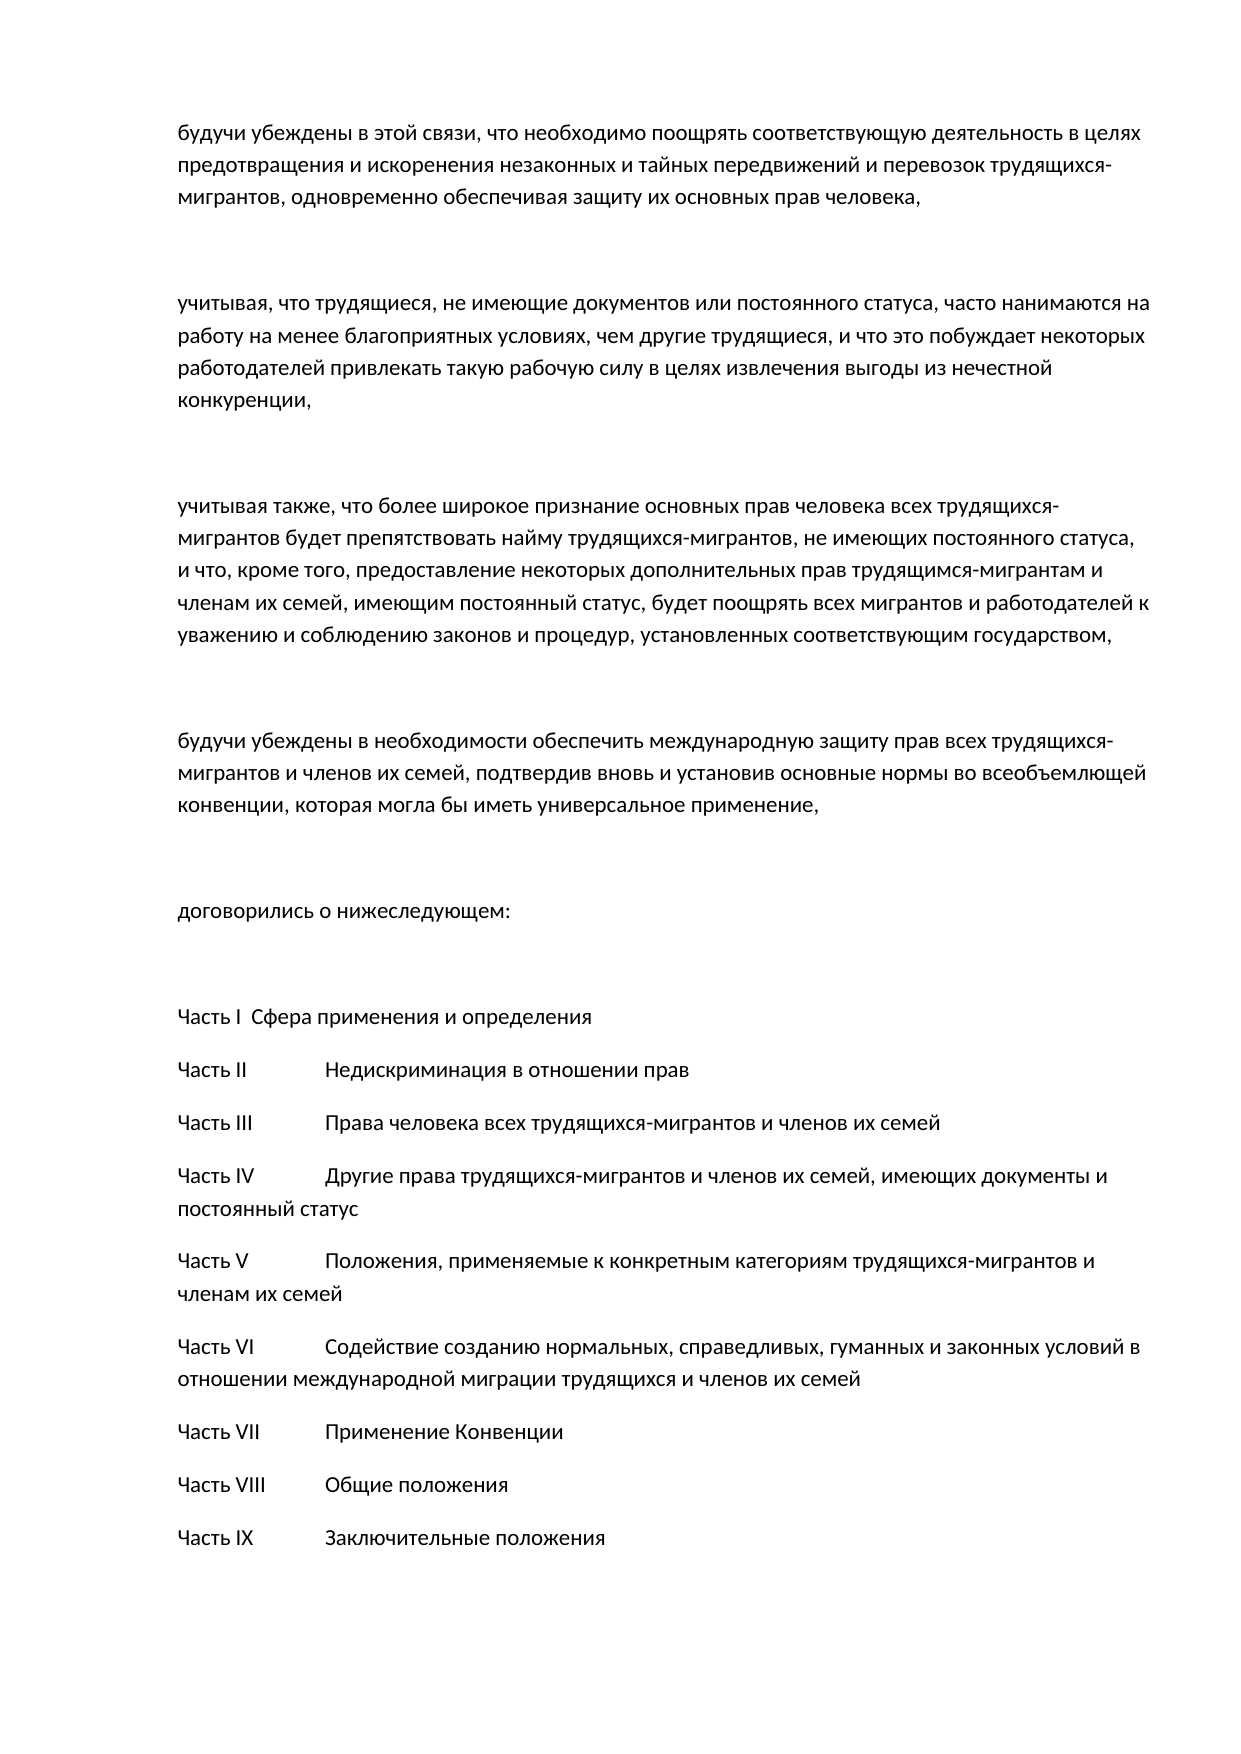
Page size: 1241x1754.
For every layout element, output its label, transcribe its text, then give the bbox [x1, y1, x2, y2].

text Часть V Положения, применяемые к конкретным категориям трудящихся-мигрантов и членам их семей [177, 1247, 1152, 1307]
text Часть VI Содействие созданию нормальных, справедливых, гуманных и законных условий в отношении международной миграции трудящихся и членов их семей [177, 1332, 1152, 1392]
text Часть IV Другие права трудящихся-мигрантов и членов их семей, имеющих документы и постоянный статус [177, 1161, 1152, 1222]
text Часть III Права человека всех трудящихся-мигрантов и членов их семей [177, 1108, 1152, 1136]
text Часть II Недискриминация в отношении прав [177, 1055, 1152, 1083]
text будучи убеждены в этой связи, что необходимо поощрять соответствующую деятельность в целях предотвращения и искоренения незаконных и тайных передвижений и перевозок трудящихся-мигрантов, одновременно обеспечивая защиту их основных прав человека, [177, 118, 1152, 211]
text Часть I Сфера применения и определения [177, 1002, 1152, 1030]
text Часть VIII Общие положения [177, 1470, 1152, 1498]
text учитывая, что трудящиеся, не имеющие документов или постоянного статуса, часто нанимаются на работу на менее благоприятных условиях, чем другие трудящиеся, и что это побуждает некоторых работодателей привлекать такую рабочую силу в целях извлечения выгоды из нечестной конкуренции, [177, 288, 1152, 413]
text будучи убеждены в необходимости обеспечить международную защиту прав всех трудящихся-мигрантов и членов их семей, подтвердив вновь и установив основные нормы во всеобъемлющей конвенции, которая могла бы иметь универсальное применение, [177, 726, 1152, 818]
text Часть VII Применение Конвенции [177, 1417, 1152, 1445]
text Часть IX Заключительные положения [177, 1523, 1152, 1551]
text договорились о нижеследующем: [177, 896, 1152, 924]
text учитывая также, что более широкое признание основных прав человека всех трудящихся-мигрантов будет препятствовать найму трудящихся-мигрантов, не имеющих постоянного статуса, и что, кроме того, предоставление некоторых дополнительных прав трудящимся-мигрантам и членам их семей, имеющим постоянный статус, будет поощрять всех мигрантов и работодателей к уважению и соблюдению законов и процедур, установленных соответствующим государством, [177, 491, 1152, 648]
